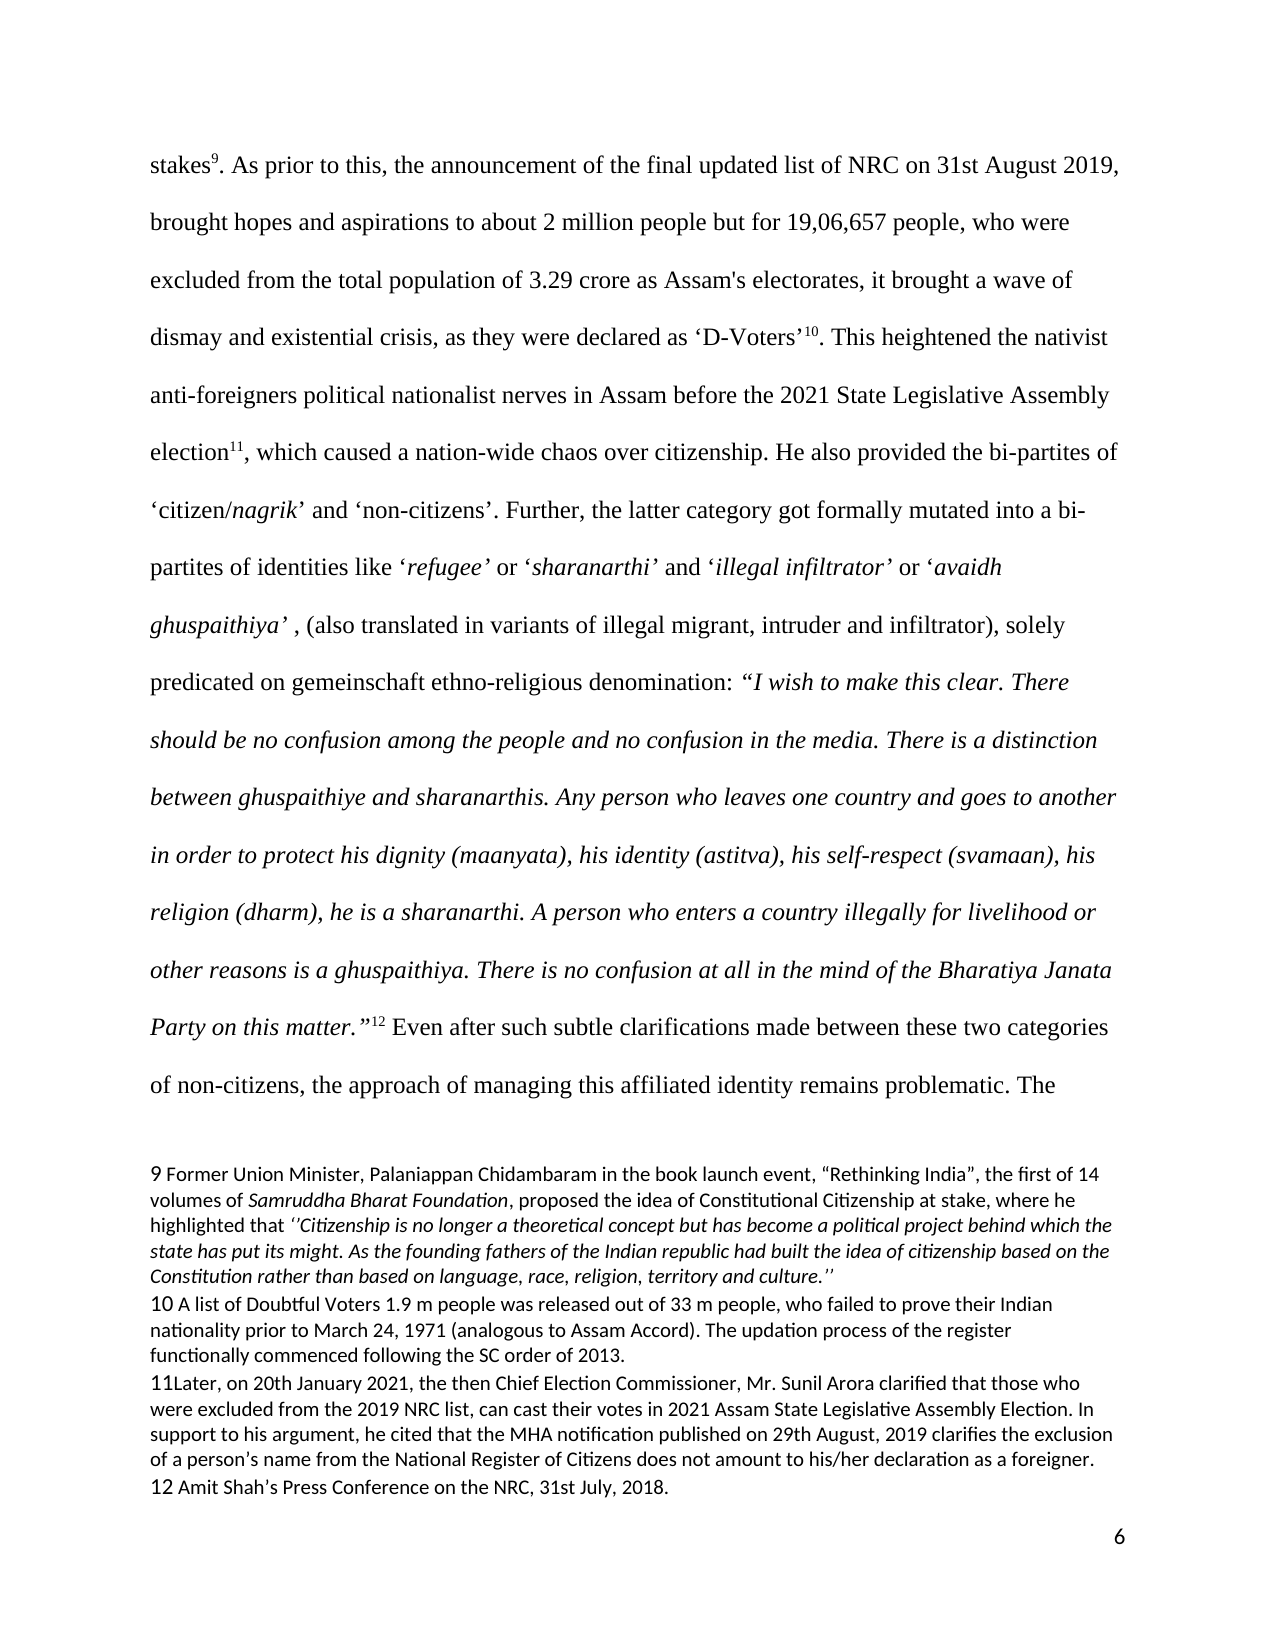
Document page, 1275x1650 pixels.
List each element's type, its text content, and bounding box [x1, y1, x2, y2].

text Secondly, the introduction of consequential policies and political discourses backed by the Hindutva project raised the questions on secular-univeralist-democratic intentions of the GOI. A slew of legal measures, namely, i.) the Citizenship (Amendment) Act, 2019, became an overt-preliminary attempt by the GOI to include the clause of religious intelligible differentia, post-1947. This augmented the nationwide protests against the GOI’s authoritative policy formulation and its execution with such representative selectivism in providing ‘faith based citizenship’ (Niraja Gopal Jayal, 2019) in a secular polity. In official averments, we can discern a subtle metamorphosed relocation from the postulation of the Jus Soli to the Jus Sanguinis doctrine that is —from ‘citizenship on grounds of birth’ to the idea of providing ‘citizenship on grounds of race and descent’, which unfolded in the mid-1980s and reached its nadir in 2019. ii.) The statement by Home Minister, Shri Amit Shah over the pan-India NRC exercise inside the premises of Sansad and public rallies in 2019 that sparked huge commotion over citizens’ stakes. As prior to this, the announcement of the final updated list of NRC on 31st August 2019, brought hopes and aspirations to about 2 million people but for 19,06,657 people, who were excluded from the total population of 3.29 crore as Assam's electorates, it brought a wave of dismay and existential crisis, as they were declared as ‘D-Voters’. This heightened the nativist anti-foreigners political nationalist nerves in Assam before the 2021 State Legislative Assembly election, which caused a nation-wide chaos over citizenship. He also provided the bi-partites of ‘citizen/nagrik’ and ‘non-citizens’. Further, the latter category got formally mutated into a bi-partites of identities like ‘refugee’ or ‘sharanarthi’ and ‘illegal infiltrator’ or ‘avaidh ghuspaithiya’ , (also translated in variants of illegal migrant, intruder and infiltrator), solely predicated on gemeinschaft ethno-religious denomination: “I wish to make this clear. There should be no confusion among the people and no confusion in the media. There is a distinction between ghuspaithiye and sharanarthis. Any person who leaves one country and goes to another in order to protect his dignity (maanyata), his identity (astitva), his self-respect (svamaan), his religion (dharm), he is a sharanarthi. A person who enters a country illegally for livelihood or other reasons is a ghuspaithiya. There is no confusion at all in the mind of the Bharatiya Janata Party on this matter.” Even after such subtle clarifications made between these two categories of non-citizens, the approach of managing this affiliated identity remains problematic. The selective dispossession of refugee passage in this sense consists of double-edged political moves— ‘the ousting of disfavoured groups and the simultaneous invitation to preferred groups’ (Niraja Gopal Jayal, 2019), feasibly impacting the state’s locale. Here, the formation of a discourse through the trio of language, ideology, and social practice (Norman Fairclough, 1989) are interrelated and can be found to impact the situational (Refugee Identity), institutional (Laws/Adjudicatory authority/Union of States), and societal (Ethnic Civic Community) level of politics (Norman Fairclough, 1995). This is somewhat similar to what our founding fathers proposed (Alladi Krishnaswami Ayyar in CAD) and believed in, except the religious faith. iii.) In response to the September 20, 2018, SC Order, on 9th January 2019, MHA framed 39 points of ‘Model Detention Centre/ Holding Centre/ Camp Manual’, which was circulated in official capacity to all the States and UTs. This entrusted the administrators of UTs [under Art.239 (1)] and States [under Art.258 (1)], the power to deport and manage the movement or presence of aliens staying illegally in the country. As per the recorded manual, now States do not require any specific approval from the Centre in terms of deciding the numbers and size or setting up of the detention centres. But, it should only be built outside the jail premises with proper conditions and amenities to maintain the standards of living in consonance with human dignity. Now, it is interesting to note that how this overshadowing of responsibility upon States affect the doctrine of Territorial Nexus (Art.245) and doctrine of Repugnancy (Art.254), as the Centre still continues to enjoy the same power under the Section 3 sub-section(2) clause (c) of the Foreigners Act, 1946. iv.) On 30th May 2019, the Ministry of Home Affairs (MHA) issued a notification amending some clauses of the Foreigners (Tribunals) Order, 1964, which made two significant changes- a.) The new insertions in the Act converted the existing clause 3A into clause 3C, by empowering the district magistrates (DMs), as the custodian of all the official documents to handover the suspected foreigners’ case to a tribunal, based on her/his own judgement or in the case of those whose citizenship is doubtful or is under question and to those who still have not appealed to a tribunal within two months of a case registered against them. Alongside, it empowered all the State Governments and Union Territory’s administration to build tribunals to decide whether a person’s legal identification of being a citizen is true or not, or whether, to be precise, is it in consonance with the Foreigners Act, 1946. Earlier, the power to erect tribunals were only entrusted with the Centre. b.) The amendment also allows individuals to approach the Foreigner’s Tribunal. As earlier, only the state administration had the onus to move to the tribunal against a suspect, which turned the doorway more democratic. v.) From a ‘century of partitions’ to the ‘century of stateless people’ (Ranabir Samaddar, 2018) and to the massive extension of ‘disturbed zone of citizenship’ (Anupama Roy, 2010), the Centre-States interaction upon non-citizens’ access to public benefits, (i.e., Right to education, land, shelter, food, etc.) on the basis of jus sanguinis or ethnic belongingness (more communitarian in nature) became the prime focus in 2019, particularly in the states of Assam, West Bengal and Mizoram (discussed in the upcoming section). The debate over the idea of ‘unconditional hospitality’(Jacques Derrida, 2005) in terms of locally integrating (based on Walzerian model of liberal citizenship, 1989) or segregating (based on the Republican model of civic self-rule) the Refugee population from the state’s welfare policies became the electioneering axis. [150, 150, 1125, 1099]
